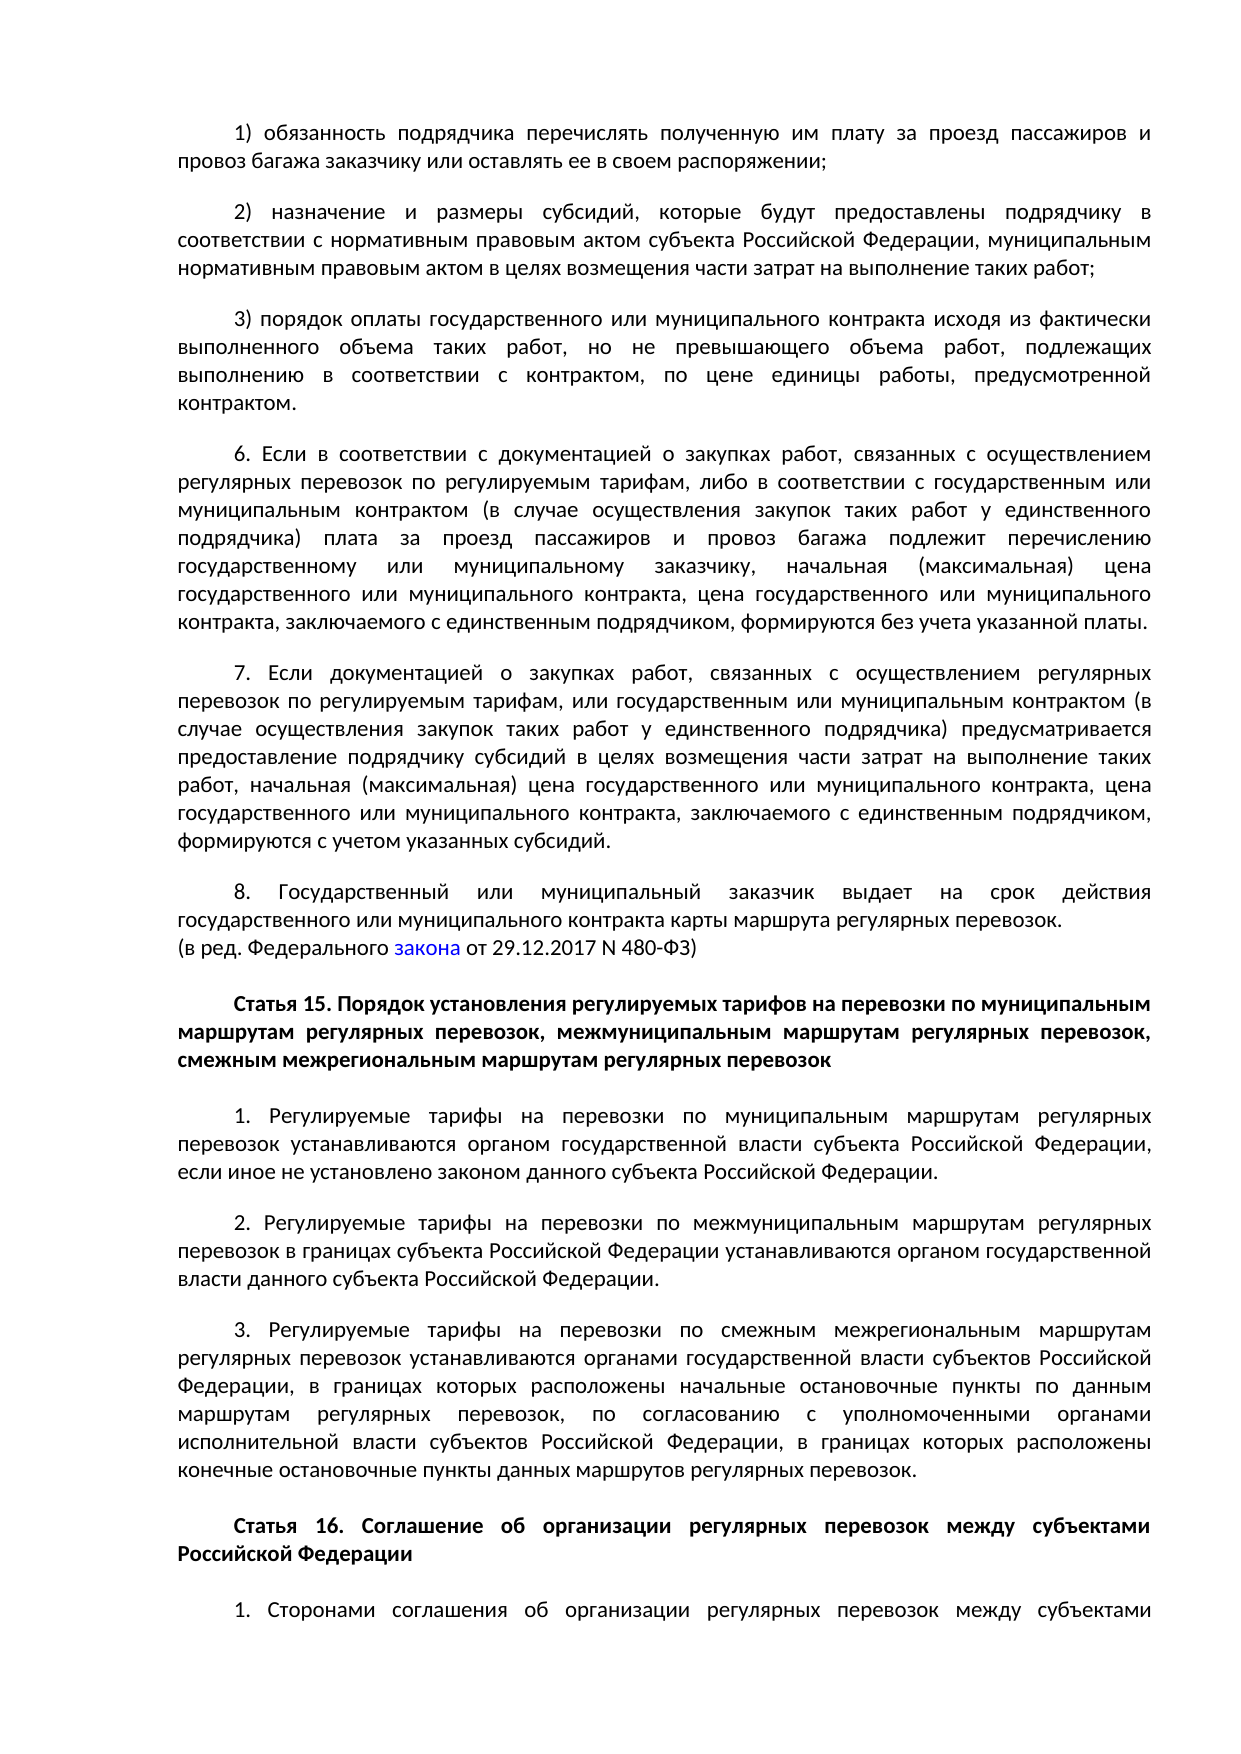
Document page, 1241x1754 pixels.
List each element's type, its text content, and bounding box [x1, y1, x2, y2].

text 7. Если документацией о закупках работ, связанных с осуществлением регулярных перевозок по регулируемым тарифам, или государственным или муниципальным контрактом (в случае осуществления закупок таких работ у единственного подрядчика) предусматривается предоставление подрядчику субсидий в целях возмещения части затрат на выполнение таких работ, начальная (максимальная) цена государственного или муниципального контракта, цена государственного или муниципального контракта, заключаемого с единственным подрядчиком, формируются с учетом указанных субсидий. [177, 658, 1152, 854]
text 2. Регулируемые тарифы на перевозки по межмуниципальным маршрутам регулярных перевозок в границах субъекта Российской Федерации устанавливаются органом государственной власти данного субъекта Российской Федерации. [177, 1208, 1152, 1292]
text 2) назначение и размеры субсидий, которые будут предоставлены подрядчику в соответствии с нормативным правовым актом субъекта Российской Федерации, муниципальным нормативным правовым актом в целях возмещения части затрат на выполнение таких работ; [177, 197, 1152, 281]
text 1) обязанность подрядчика перечислять полученную им плату за проезд пассажиров и провоз багажа заказчику или оставлять ее в своем распоряжении; [177, 118, 1152, 174]
title Статья 16. Соглашение об организации регулярных перевозок между субъектами Российской Федерации [177, 1511, 1152, 1567]
title Статья 15. Порядок установления регулируемых тарифов на перевозки по муниципальным маршрутам регулярных перевозок, межмуниципальным маршрутам регулярных перевозок, смежным межрегиональным маршрутам регулярных перевозок [177, 989, 1152, 1073]
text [177, 1596, 1152, 1623]
text 1. Регулируемые тарифы на перевозки по муниципальным маршрутам регулярных перевозок устанавливаются органом государственной власти субъекта Российской Федерации, если иное не установлено законом данного субъекта Российской Федерации. [177, 1101, 1152, 1185]
text 6. Если в соответствии с документацией о закупках работ, связанных с осуществлением регулярных перевозок по регулируемым тарифам, либо в соответствии с государственным или муниципальным контрактом (в случае осуществления закупок таких работ у единственного подрядчика) плата за проезд пассажиров и провоз багажа подлежит перечислению государственному или муниципальному заказчику, начальная (максимальная) цена государственного или муниципального контракта, цена государственного или муниципального контракта, заключаемого с единственным подрядчиком, формируются без учета указанной платы. [177, 439, 1152, 635]
text 8. Государственный или муниципальный заказчик выдает на срок действия государственного или муниципального контракта карты маршрута регулярных перевозок. [177, 877, 1152, 933]
text 3. Регулируемые тарифы на перевозки по смежным межрегиональным маршрутам регулярных перевозок устанавливаются органами государственной власти субъектов Российской Федерации, в границах которых расположены начальные остановочные пункты по данным маршрутам регулярных перевозок, по согласованию с уполномоченными органами исполнительной власти субъектов Российской Федерации, в границах которых расположены конечные остановочные пункты данных маршрутов регулярных перевозок. [177, 1315, 1152, 1483]
text (в ред. Федерального закона от 29.12.2017 N 480-ФЗ) [177, 933, 1152, 961]
text 3) порядок оплаты государственного или муниципального контракта исходя из фактически выполненного объема таких работ, но не превышающего объема работ, подлежащих выполнению в соответствии с контрактом, по цене единицы работы, предусмотренной контрактом. [177, 304, 1152, 416]
